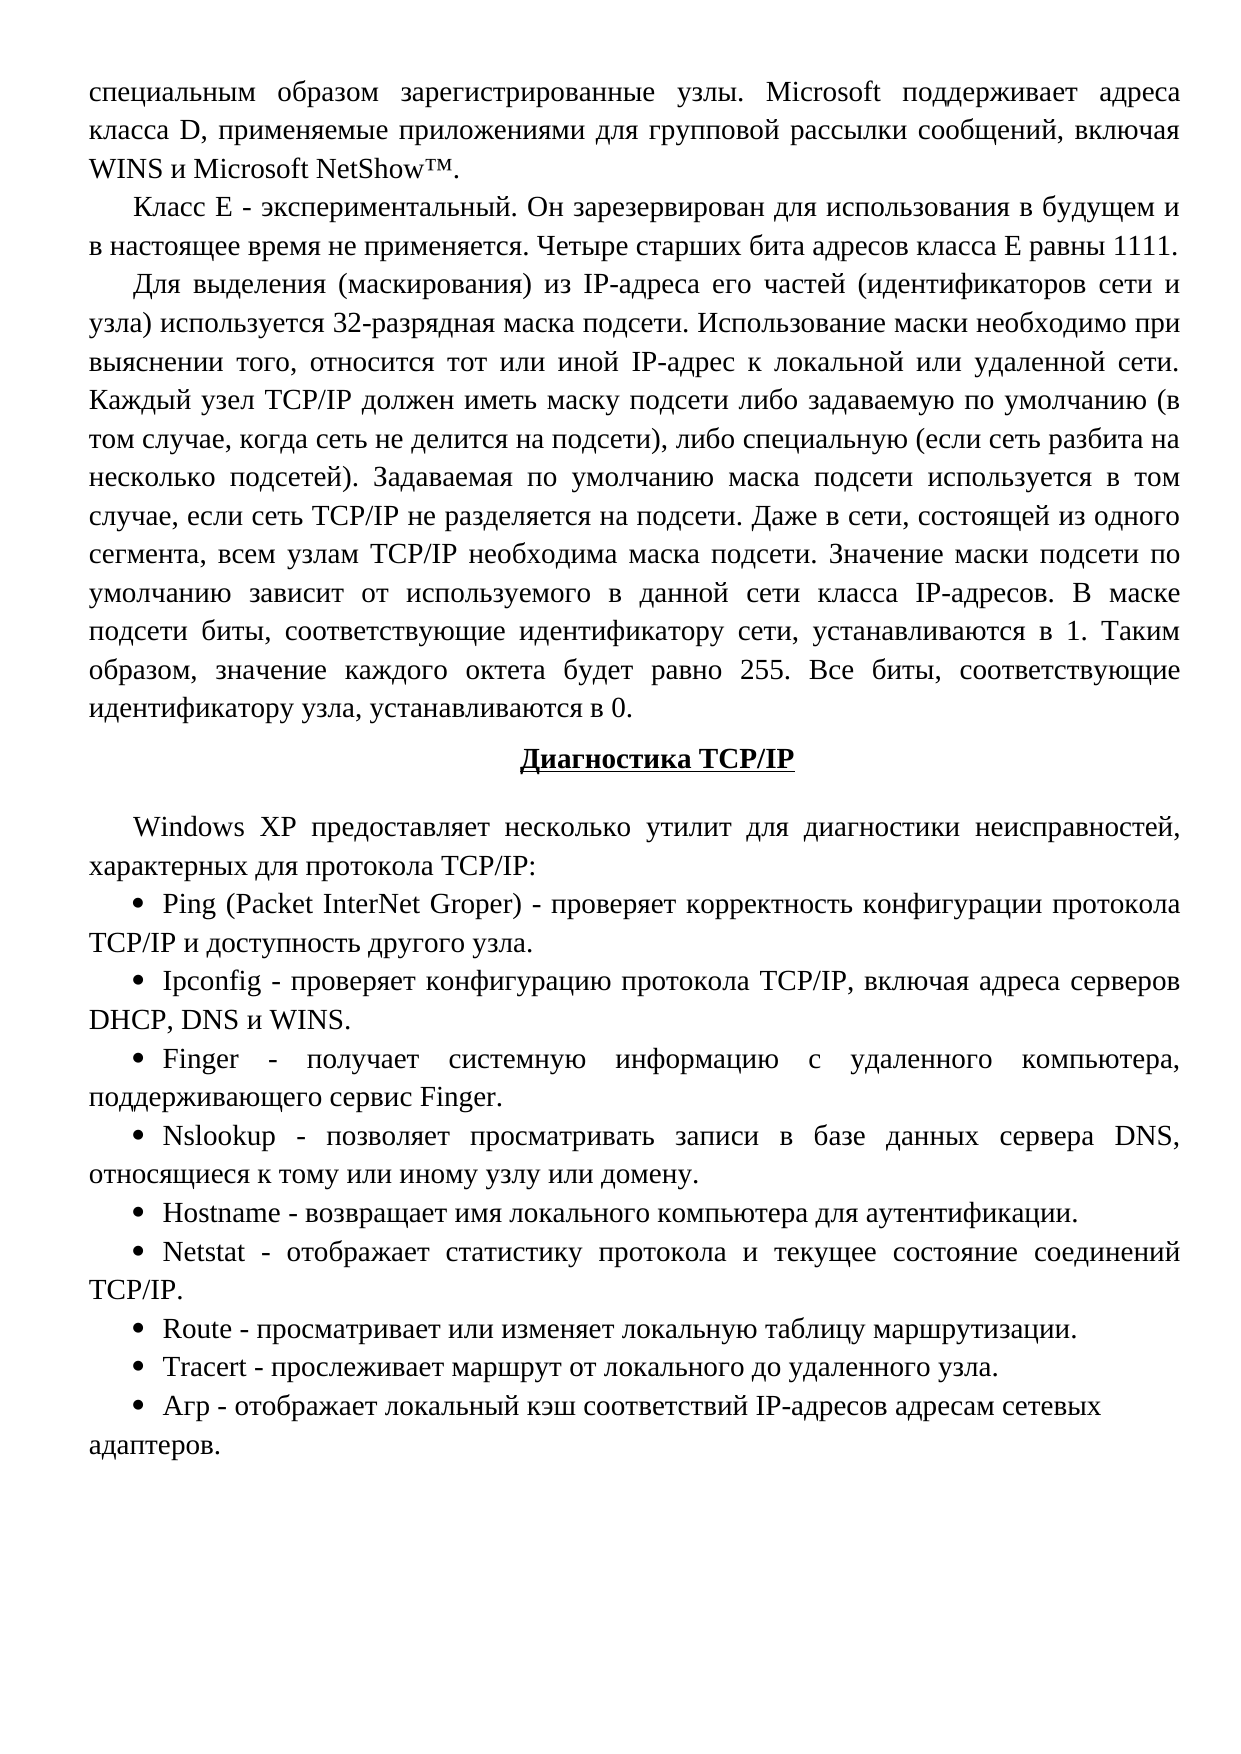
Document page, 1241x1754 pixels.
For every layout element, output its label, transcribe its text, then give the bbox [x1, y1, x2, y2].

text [89, 74, 1181, 184]
list Route - просматривает или изменяет локальную таблицу маршрутизации. [89, 1311, 1181, 1344]
list Hostname - возвращает имя локального компьютера для аутентификации. [89, 1195, 1181, 1229]
list Tracert - прослеживает маршрут от локального до удаленного узла. [89, 1349, 1181, 1383]
list Ping (Packet InterNet Groper) - проверяет корректность конфигурации протокола TCP/IP и доступность другого узла. [89, 886, 1181, 958]
list Finger - получает системную информацию с удаленного компьютера, поддерживающего сервис Finger. [89, 1041, 1181, 1113]
text Диагностика TCP/IP [89, 742, 1181, 775]
text Windows XP предоставляет несколько утилит для диагностики неисправностей, характерных для протокола TCP/IP: [89, 809, 1181, 881]
list Nslookup - позволяет просматривать записи в базе данных сервера DNS, относящиеся к тому или иному узлу или домену. [89, 1118, 1181, 1190]
list Агр - отображает локальный кэш соответствий IP-адресов адресам сетевых адаптеров. [89, 1388, 1181, 1460]
text Класс Е - экспериментальный. Он зарезервирован для использования в будущем и в настоящее время не применяется. Четыре старших бита адресов класса Е равны 1111. [89, 189, 1181, 262]
text Для выделения (маскирования) из IP-адреса его частей (идентификаторов сети и узла) используется 32-разрядная маска подсети. Использование маски необходимо при выяснении того, относится тот или иной IP-адрес к локальной или удаленной сети. Каждый узел TCP/IP должен иметь маску подсети либо задаваемую по умолчанию (в том случае, когда сеть не делится на подсети), либо специальную (если сеть разбита на несколько подсетей). Задаваемая по умолчанию маска подсети используется в том случае, если сеть TCP/IP не разделяется на подсети. Даже в сети, состоящей из одного сегмента, всем узлам TCP/IP необходима маска подсети. Значение маски подсети по умолчанию зависит от используемого в данной сети класса IP-адресов. В маске подсети биты, соответствующие идентификатору сети, устанавливаются в 1. Таким образом, значение каждого октета будет равно 255. Все биты, соответствующие идентификатору узла, устанавливаются в 0. [89, 267, 1181, 724]
list Ipconfig - проверяет конфигурацию протокола TCP/IP, включая адреса серверов DHCP, DNS и WINS. [89, 963, 1181, 1036]
list Netstat - отображает статистику протокола и текущее состояние соединений TCP/IP. [89, 1234, 1181, 1306]
